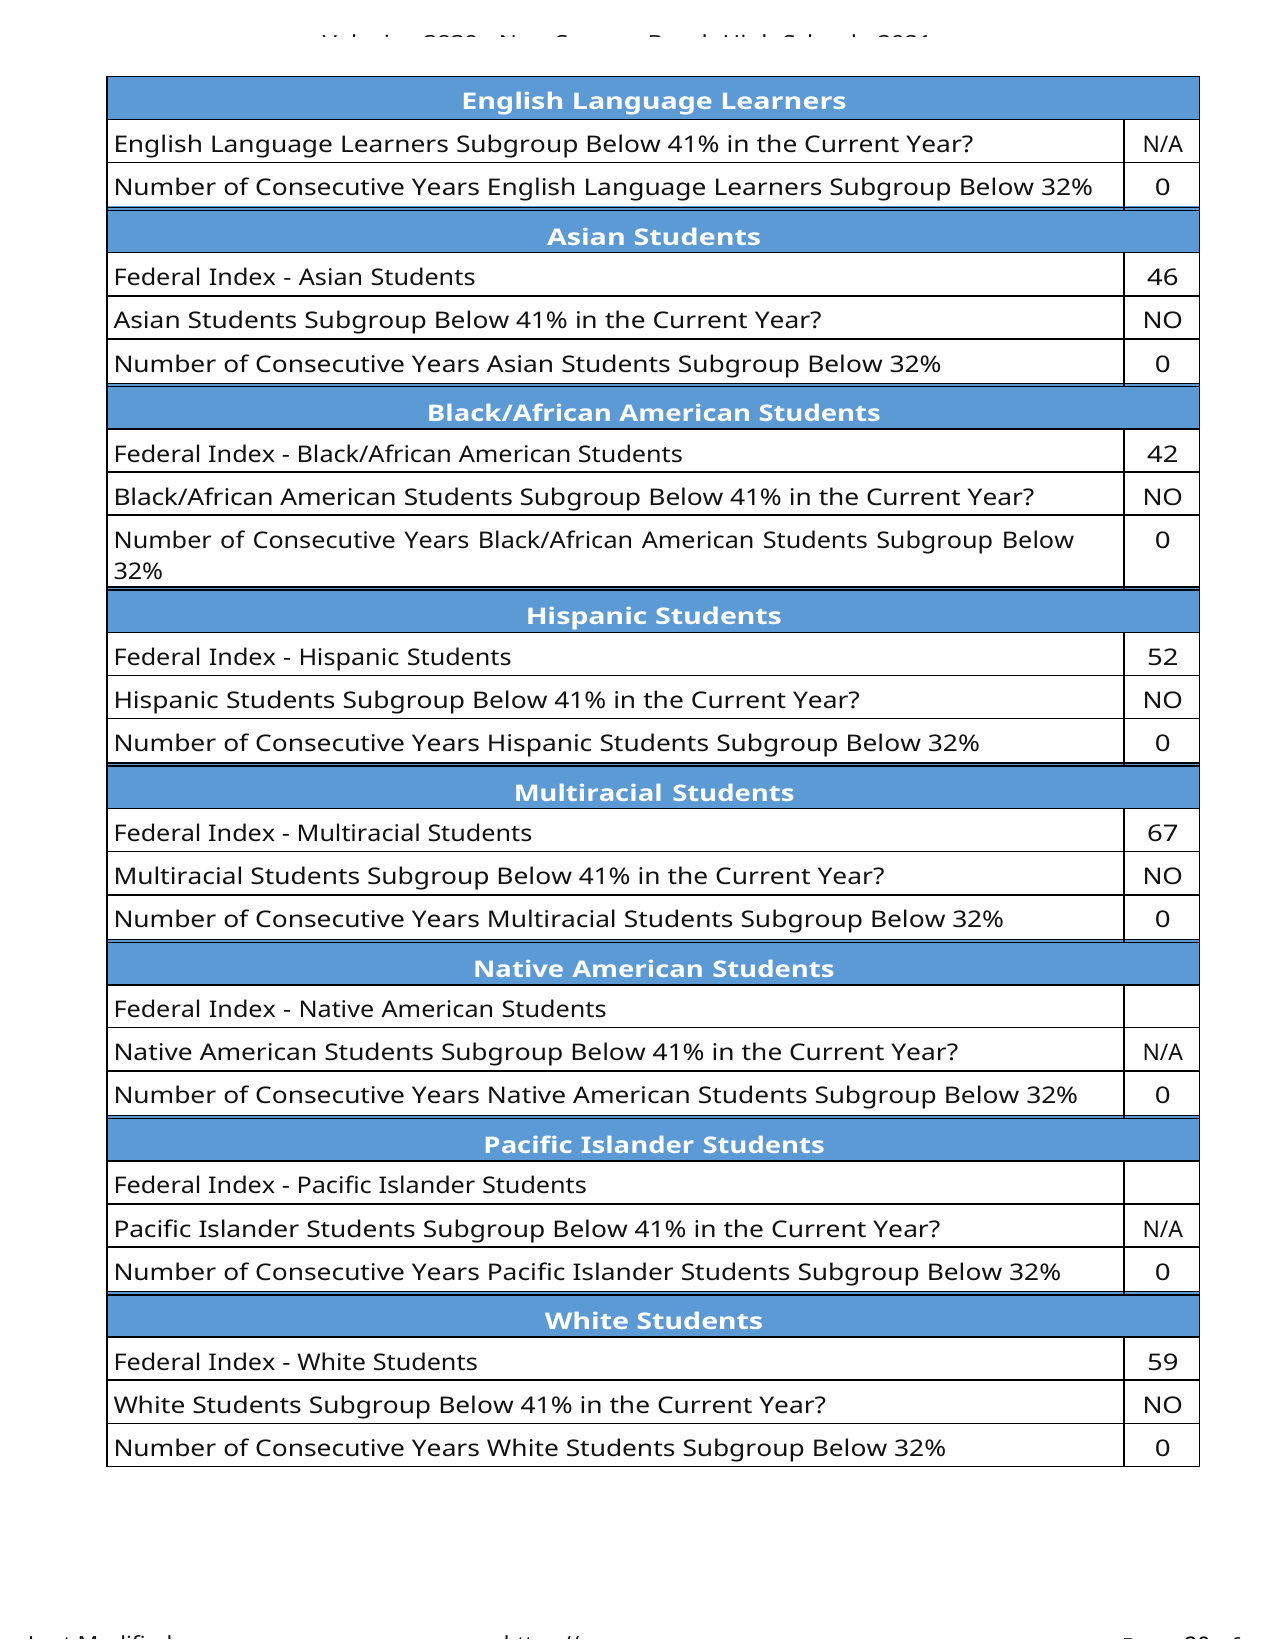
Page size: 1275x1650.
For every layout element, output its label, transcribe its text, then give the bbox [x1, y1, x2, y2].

table_cell 0 [1125, 1424, 1199, 1466]
table_cell 0 [1125, 1072, 1199, 1114]
table_cell [1125, 1162, 1199, 1203]
table_cell 0 [1125, 1248, 1199, 1291]
table_cell N/A [1125, 1028, 1199, 1070]
table_cell Native American Students [108, 943, 1199, 984]
table_cell Pacific Islander Students [108, 1119, 1199, 1160]
table_cell Federal Index - Pacific Islander Students [108, 1162, 1123, 1203]
table_cell 0 [1125, 340, 1199, 383]
table_cell NO [1125, 297, 1199, 338]
table_cell 67 [1125, 809, 1199, 851]
table_cell White Students Subgroup Below 41% in the Current Year? [108, 1381, 1123, 1422]
table_cell 42 [1125, 430, 1199, 471]
table_cell Federal Index - Asian Students [108, 253, 1123, 295]
table_cell NO [1125, 852, 1199, 894]
table_cell Number of Consecutive Years English Language Learners Subgroup Below 32% [108, 163, 1123, 206]
table_header English Language Learners [108, 77, 1199, 119]
table_cell Number of Consecutive Years Multiracial Students Subgroup Below 32% [108, 896, 1123, 938]
table_cell 0 [1125, 896, 1199, 938]
table_cell N/A [1125, 120, 1199, 162]
table_cell Multiracial Students Subgroup Below 41% in the Current Year? [108, 852, 1123, 894]
table_cell Federal Index - Black/African American Students [108, 430, 1123, 471]
table_cell Asian Students Subgroup Below 41% in the Current Year? [108, 297, 1123, 338]
table_cell 0 [1125, 163, 1199, 206]
table_cell Federal Index - Native American Students [108, 986, 1123, 1027]
table_cell Black/African American Students [108, 387, 1199, 428]
table_cell Number of Consecutive Years White Students Subgroup Below 32% [108, 1424, 1123, 1466]
table_cell 59 [1125, 1338, 1199, 1379]
table_cell Hispanic Students Subgroup Below 41% in the Current Year? [108, 676, 1123, 718]
table_cell 0 [1125, 516, 1199, 586]
table_cell 52 [1125, 633, 1199, 675]
table_cell Federal Index - White Students [108, 1338, 1123, 1379]
table_cell White Students [108, 1296, 1199, 1336]
table_cell NO [1125, 473, 1199, 514]
table_cell Federal Index - Hispanic Students [108, 633, 1123, 675]
table_cell Hispanic Students [108, 591, 1199, 632]
table_cell English Language Learners Subgroup Below 41% in the Current Year? [108, 120, 1123, 162]
table_cell [1125, 986, 1199, 1027]
table_cell NO [1125, 676, 1199, 718]
table_cell Native American Students Subgroup Below 41% in the Current Year? [108, 1028, 1123, 1070]
table_cell Number of Consecutive Years Pacific Islander Students Subgroup Below 32% [108, 1248, 1123, 1291]
table_cell Number of Consecutive Years Black/African American Students Subgroup Below 32% [108, 516, 1123, 586]
table_cell 46 [1125, 253, 1199, 295]
table_cell Number of Consecutive Years Asian Students Subgroup Below 32% [108, 340, 1123, 383]
table_cell Number of Consecutive Years Native American Students Subgroup Below 32% [108, 1072, 1123, 1114]
table_cell 0 [1125, 719, 1199, 762]
table_cell N/A [1125, 1205, 1199, 1246]
table_cell Asian Students [108, 211, 1199, 252]
table_cell Number of Consecutive Years Hispanic Students Subgroup Below 32% [108, 719, 1123, 762]
table_cell NO [1125, 1381, 1199, 1422]
table_cell Pacific Islander Students Subgroup Below 41% in the Current Year? [108, 1205, 1123, 1246]
table_cell Multiracial Students [108, 767, 1199, 808]
table_cell Federal Index - Multiracial Students [108, 809, 1123, 851]
table_cell Black/African American Students Subgroup Below 41% in the Current Year? [108, 473, 1123, 514]
